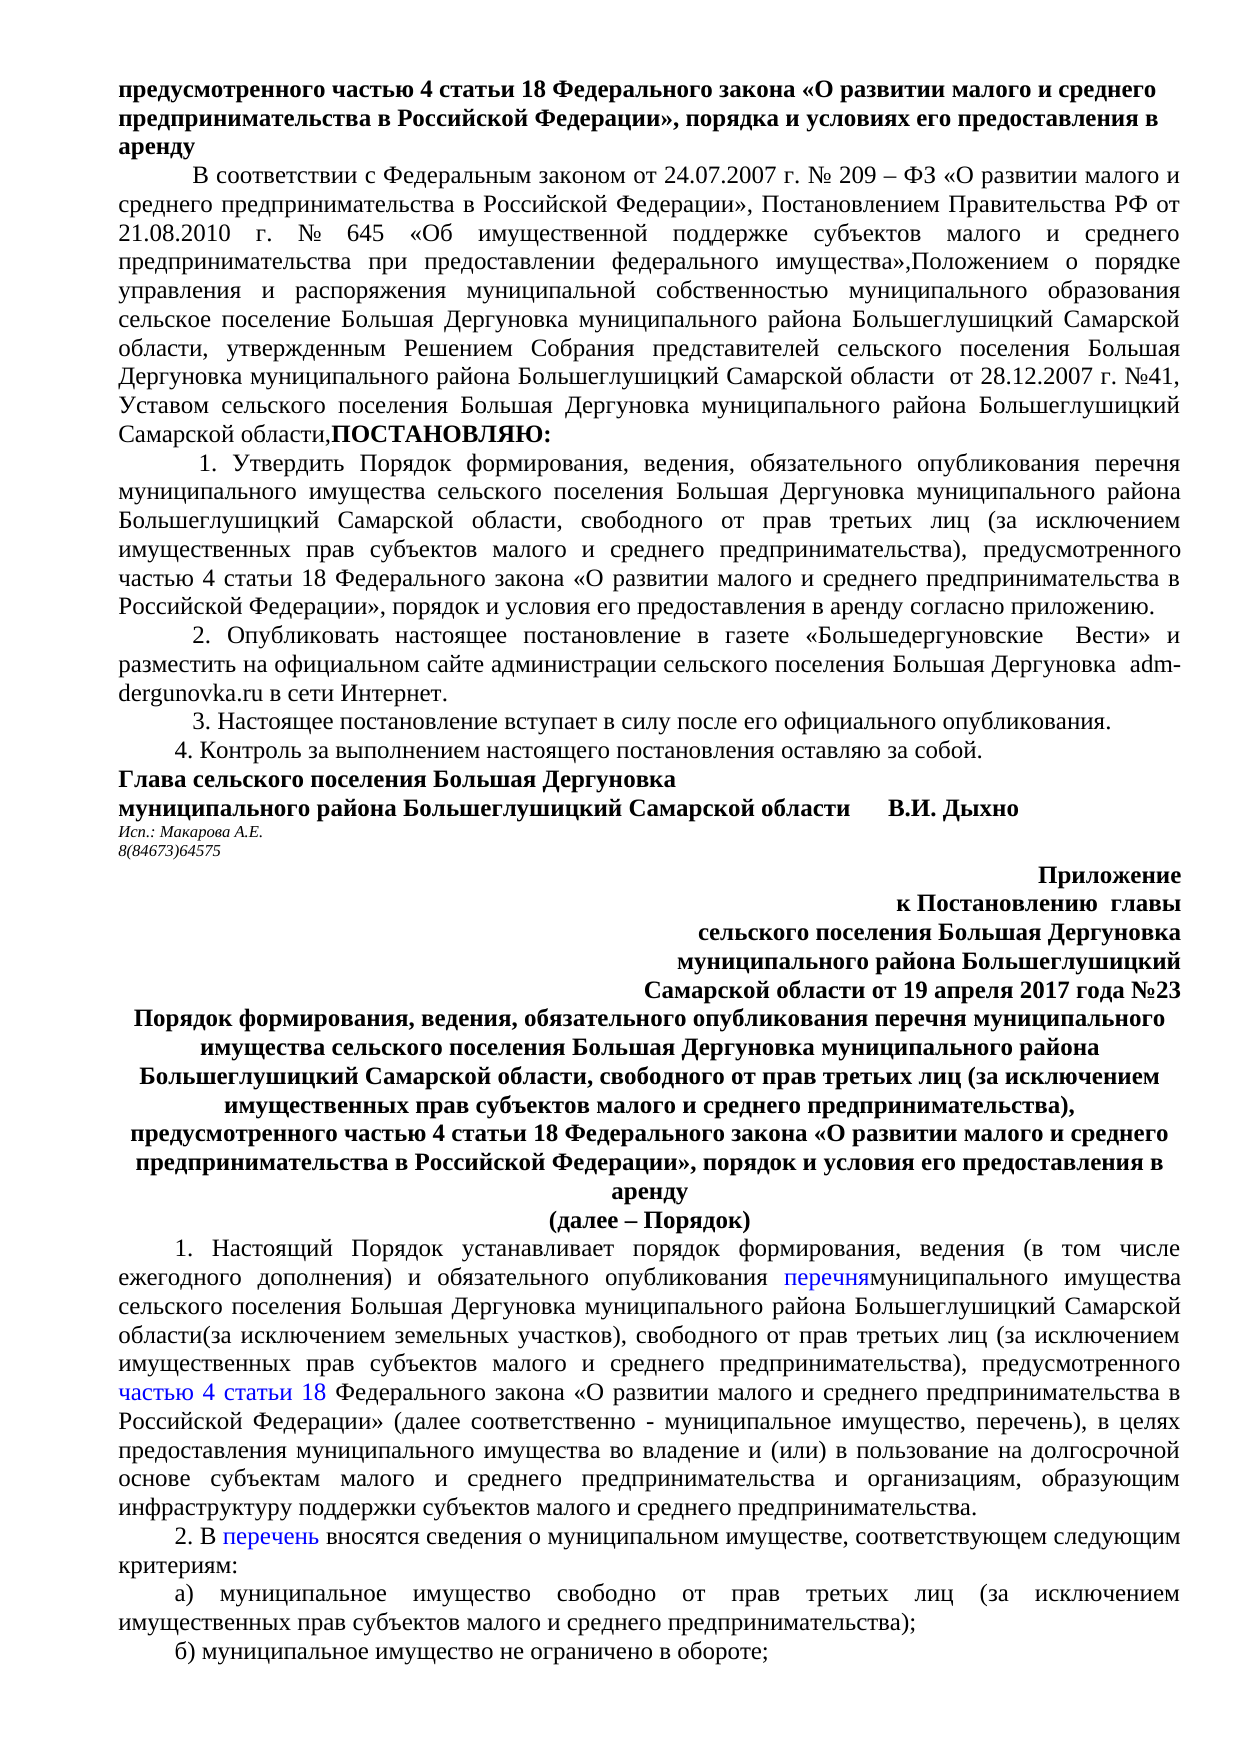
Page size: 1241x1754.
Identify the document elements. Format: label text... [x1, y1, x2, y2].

text 4. Контроль за выполнением настоящего постановления оставляю за собой. [118, 735, 1181, 764]
text В соответствии с Федеральным законом от 24.07.2007 г. № 209 – ФЗ «О развитии малого и среднего предпринимательства в Российской Федерации», Постановлением Правительства РФ от 21.08.2010 г. № 645 «Об имущественной поддержке субъектов малого и среднего предпринимательства при предоставлении федерального имущества»,Положением о порядке управления и распоряжения муниципальной собственностью муниципального образования сельское поселение Большая Дергуновка муниципального района Большеглушицкий Самарской области, утвержденным Решением Собрания представителей сельского поселения Большая Дергуновка муниципального района Большеглушицкий Самарской области от 28.12.2007 г. №41, Уставом сельского поселения Большая Дергуновка муниципального района Большеглушицкий Самарской области,ПОСТАНОВЛЯЮ: [118, 160, 1181, 448]
text а) муниципальное имущество свободно от прав третьих лиц (за исключением имущественных прав субъектов малого и среднего предпринимательства); [118, 1578, 1181, 1636]
text муниципального района Большеглушицкий Самарской области В.И. Дыхно [118, 793, 1181, 821]
text Глава сельского поселения Большая Дергуновка [118, 764, 1181, 793]
text 2. Опубликовать настоящее постановление в газете «Большедергуновские Вести» и разместить на официальном сайте администрации сельского поселения Большая Дергуновка adm-dergunovka.ru в сети Интернет. [118, 620, 1181, 706]
text 2. В перечень вносятся сведения о муниципальном имуществе, соответствующем следующим критериям: [118, 1521, 1181, 1578]
text сельского поселения Большая Дергуновка [118, 917, 1181, 946]
text 8(84673)64575 [118, 841, 1181, 860]
text 1. Настоящий Порядок устанавливает порядок формирования, ведения (в том числе ежегодного дополнения) и обязательного опубликования перечнямуниципального имущества сельского поселения Большая Дергуновка муниципального района Большеглушицкий Самарской области(за исключением земельных участков), свободного от прав третьих лиц (за исключением имущественных прав субъектов малого и среднего предпринимательства), предусмотренного частью 4 статьи 18 Федерального закона «О развитии малого и среднего предпринимательства в Российской Федерации» (далее соответственно - муниципальное имущество, перечень), в целях предоставления муниципального имущества во владение и (или) в пользование на долгосрочной основе субъектам малого и среднего предпринимательства и организациям, образующим инфраструктуру поддержки субъектов малого и среднего предпринимательства. [118, 1233, 1181, 1521]
text 3. Настоящее постановление вступает в силу после его официального опубликования. [118, 706, 1181, 735]
text Исп.: Макарова А.Е. [118, 821, 1181, 841]
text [118, 74, 1181, 160]
text б) муниципальное имущество не ограничено в обороте; [118, 1636, 1181, 1665]
text муниципального района Большеглушицкий [118, 946, 1181, 975]
text (далее – Порядок) [118, 1205, 1181, 1233]
text Приложение [118, 860, 1181, 888]
text Порядок формирования, ведения, обязательного опубликования перечня муниципального имущества сельского поселения Большая Дергуновка муниципального района Большеглушицкий Самарской области, свободного от прав третьих лиц (за исключением имущественных прав субъектов малого и среднего предпринимательства), предусмотренного частью 4 статьи 18 Федерального закона «О развитии малого и среднего предпринимательства в Российской Федерации», порядок и условия его предоставления в аренду [118, 1003, 1181, 1205]
text Самарской области от 19 апреля 2017 года №23 [118, 975, 1181, 1003]
text 1. Утвердить Порядок формирования, ведения, обязательного опубликования перечня муниципального имущества сельского поселения Большая Дергуновка муниципального района Большеглушицкий Самарской области, свободного от прав третьих лиц (за исключением имущественных прав субъектов малого и среднего предпринимательства), предусмотренного частью 4 статьи 18 Федерального закона «О развитии малого и среднего предпринимательства в Российской Федерации», порядок и условия его предоставления в аренду согласно приложению. [118, 448, 1181, 620]
text к Постановлению главы [118, 888, 1181, 917]
